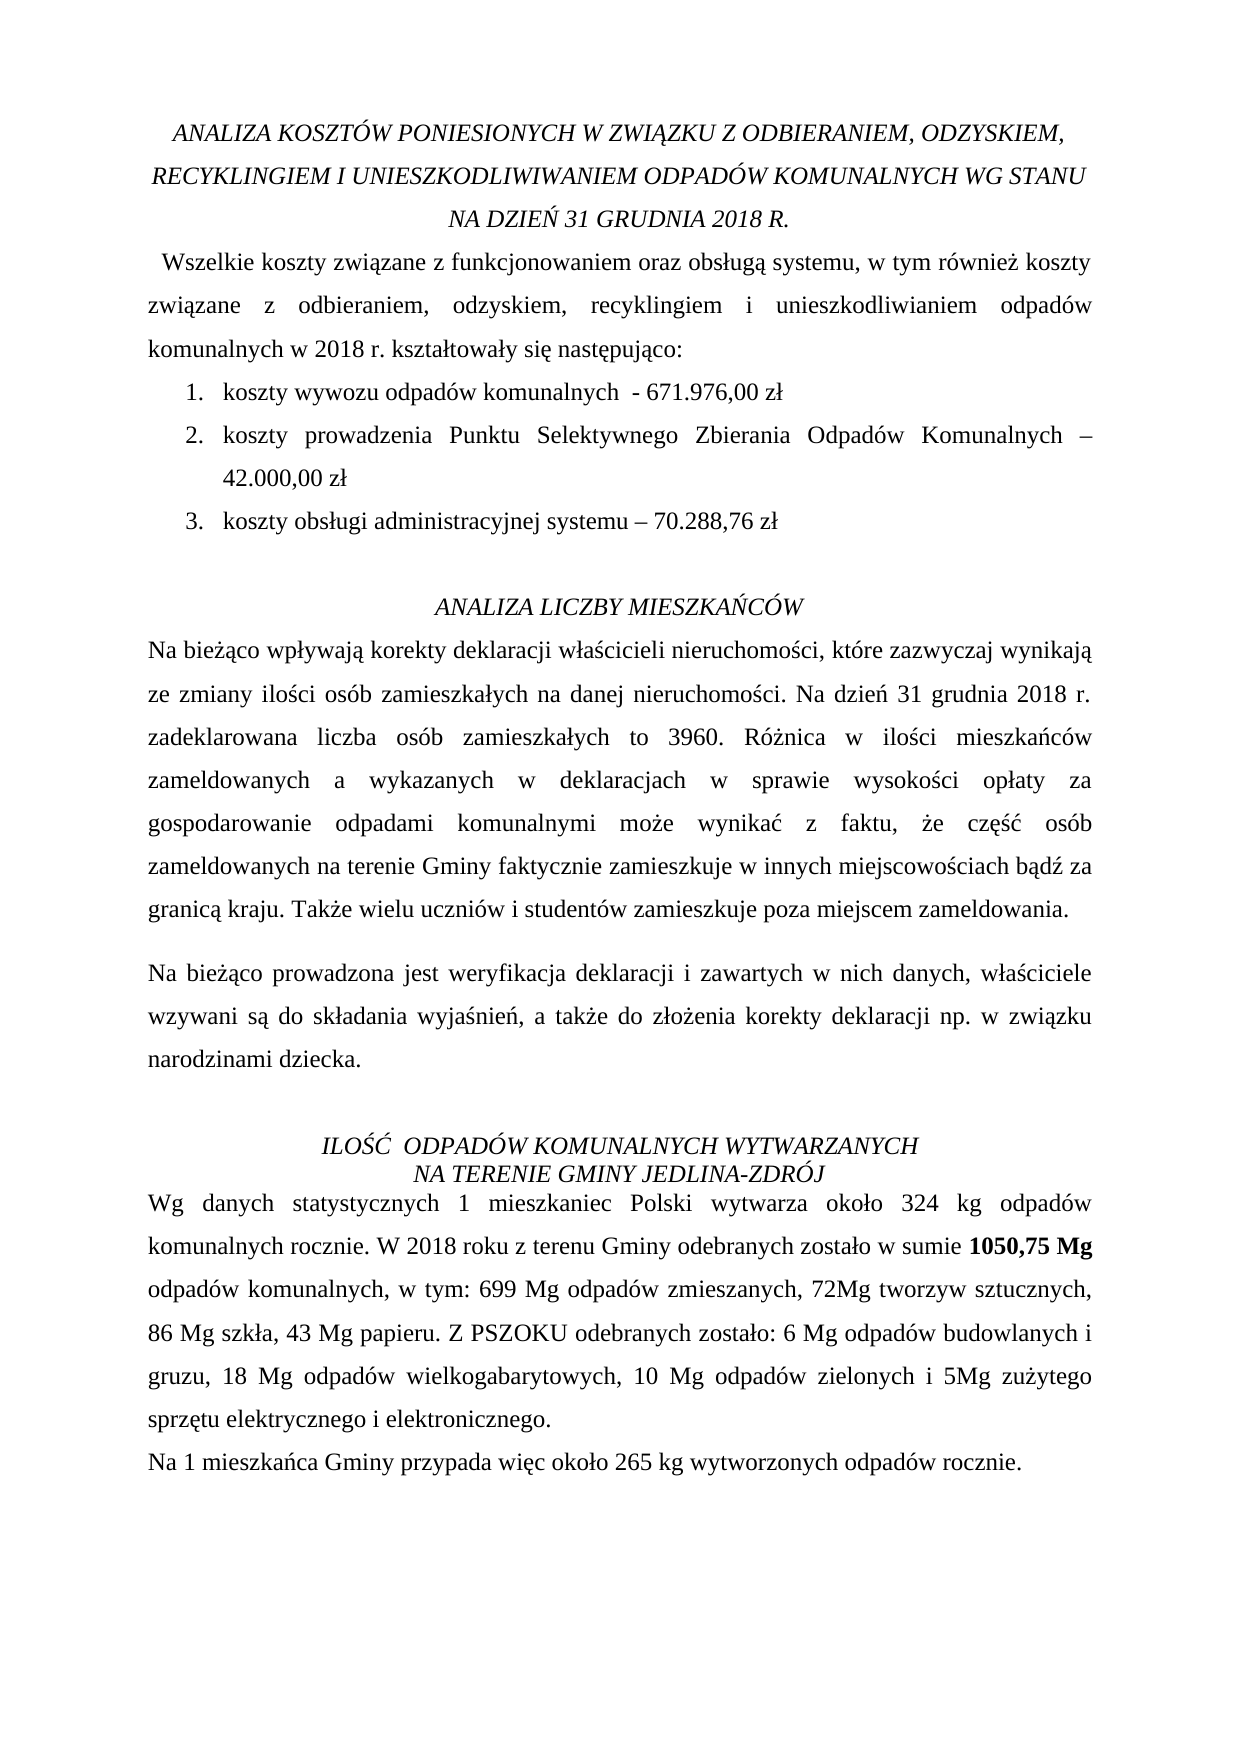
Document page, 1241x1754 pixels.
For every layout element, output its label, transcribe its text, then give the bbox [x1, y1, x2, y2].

text Na bieżąco prowadzona jest weryfikacja deklaracji i zawartych w nich danych, właściciele wzywani są do składania wyjaśnień, a także do złożenia korekty deklaracji np. w związku narodzinami dziecka. [148, 958, 1093, 1073]
text Na bieżąco wpływają korekty deklaracji właścicieli nieruchomości, które zazwyczaj wynikają ze zmiany ilości osób zamieszkałych na danej nieruchomości. Na dzień 31 grudnia 2018 r. zadeklarowana liczba osób zamieszkałych to 3960. Różnica w ilości mieszkańców zameldowanych a wykazanych w deklaracjach w sprawie wysokości opłaty za gospodarowanie odpadami komunalnymi może wynikać z faktu, że część osób zameldowanych na terenie Gminy faktycznie zamieszkuje w innych miejscowościach bądź za granicą kraju. Także wielu uczniów i studentów zamieszkuje poza miejscem zameldowania. [148, 636, 1093, 923]
text Wg danych statystycznych 1 mieszkaniec Polski wytwarza około 324 kg odpadów komunalnych rocznie. W 2018 roku z terenu Gminy odebranych zostało w sumie 1050,75 Mg odpadów komunalnych, w tym: 699 Mg odpadów zmieszanych, 72Mg tworzyw sztucznych, 86 Mg szkła, 43 Mg papieru. Z PSZOKU odebranych zostało: 6 Mg odpadów budowlanych i gruzu, 18 Mg odpadów wielkogabarytowych, 10 Mg odpadów zielonych i 5Mg zużytego sprzętu elektrycznego i elektronicznego. [148, 1188, 1093, 1433]
text Wszelkie koszty związane z funkcjonowaniem oraz obsługą systemu, w tym również koszty związane z odbieraniem, odzyskiem, recyklingiem i unieszkodliwianiem odpadów komunalnych w 2018 r. kształtowały się następująco: [148, 247, 1093, 362]
list koszty obsługi administracyjnej systemu – 70.288,76 zł [185, 506, 1093, 535]
text ANALIZA LICZBY MIESZKAŃCÓW [148, 592, 1093, 621]
list koszty wywozu odpadów komunalnych - 671.976,00 zł [185, 377, 1093, 406]
text NA TERENIE GMINY JEDLINA-ZDRÓJ [148, 1159, 1093, 1188]
text ILOŚĆ ODPADÓW KOMUNALNYCH WYTWARZANYCH [148, 1131, 1093, 1159]
text ANALIZA KOSZTÓW PONIESIONYCH W ZWIĄZKU Z ODBIERANIEM, ODZYSKIEM, RECYKLINGIEM I UNIESZKODLIWIWANIEM ODPADÓW KOMUNALNYCH WG STANU NA DZIEŃ 31 GRUDNIA 2018 R. [148, 118, 1093, 233]
list koszty prowadzenia Punktu Selektywnego Zbierania Odpadów Komunalnych – 42.000,00 zł [185, 420, 1093, 492]
text Na 1 mieszkańca Gminy przypada więc około 265 kg wytworzonych odpadów rocznie. [148, 1447, 1093, 1476]
